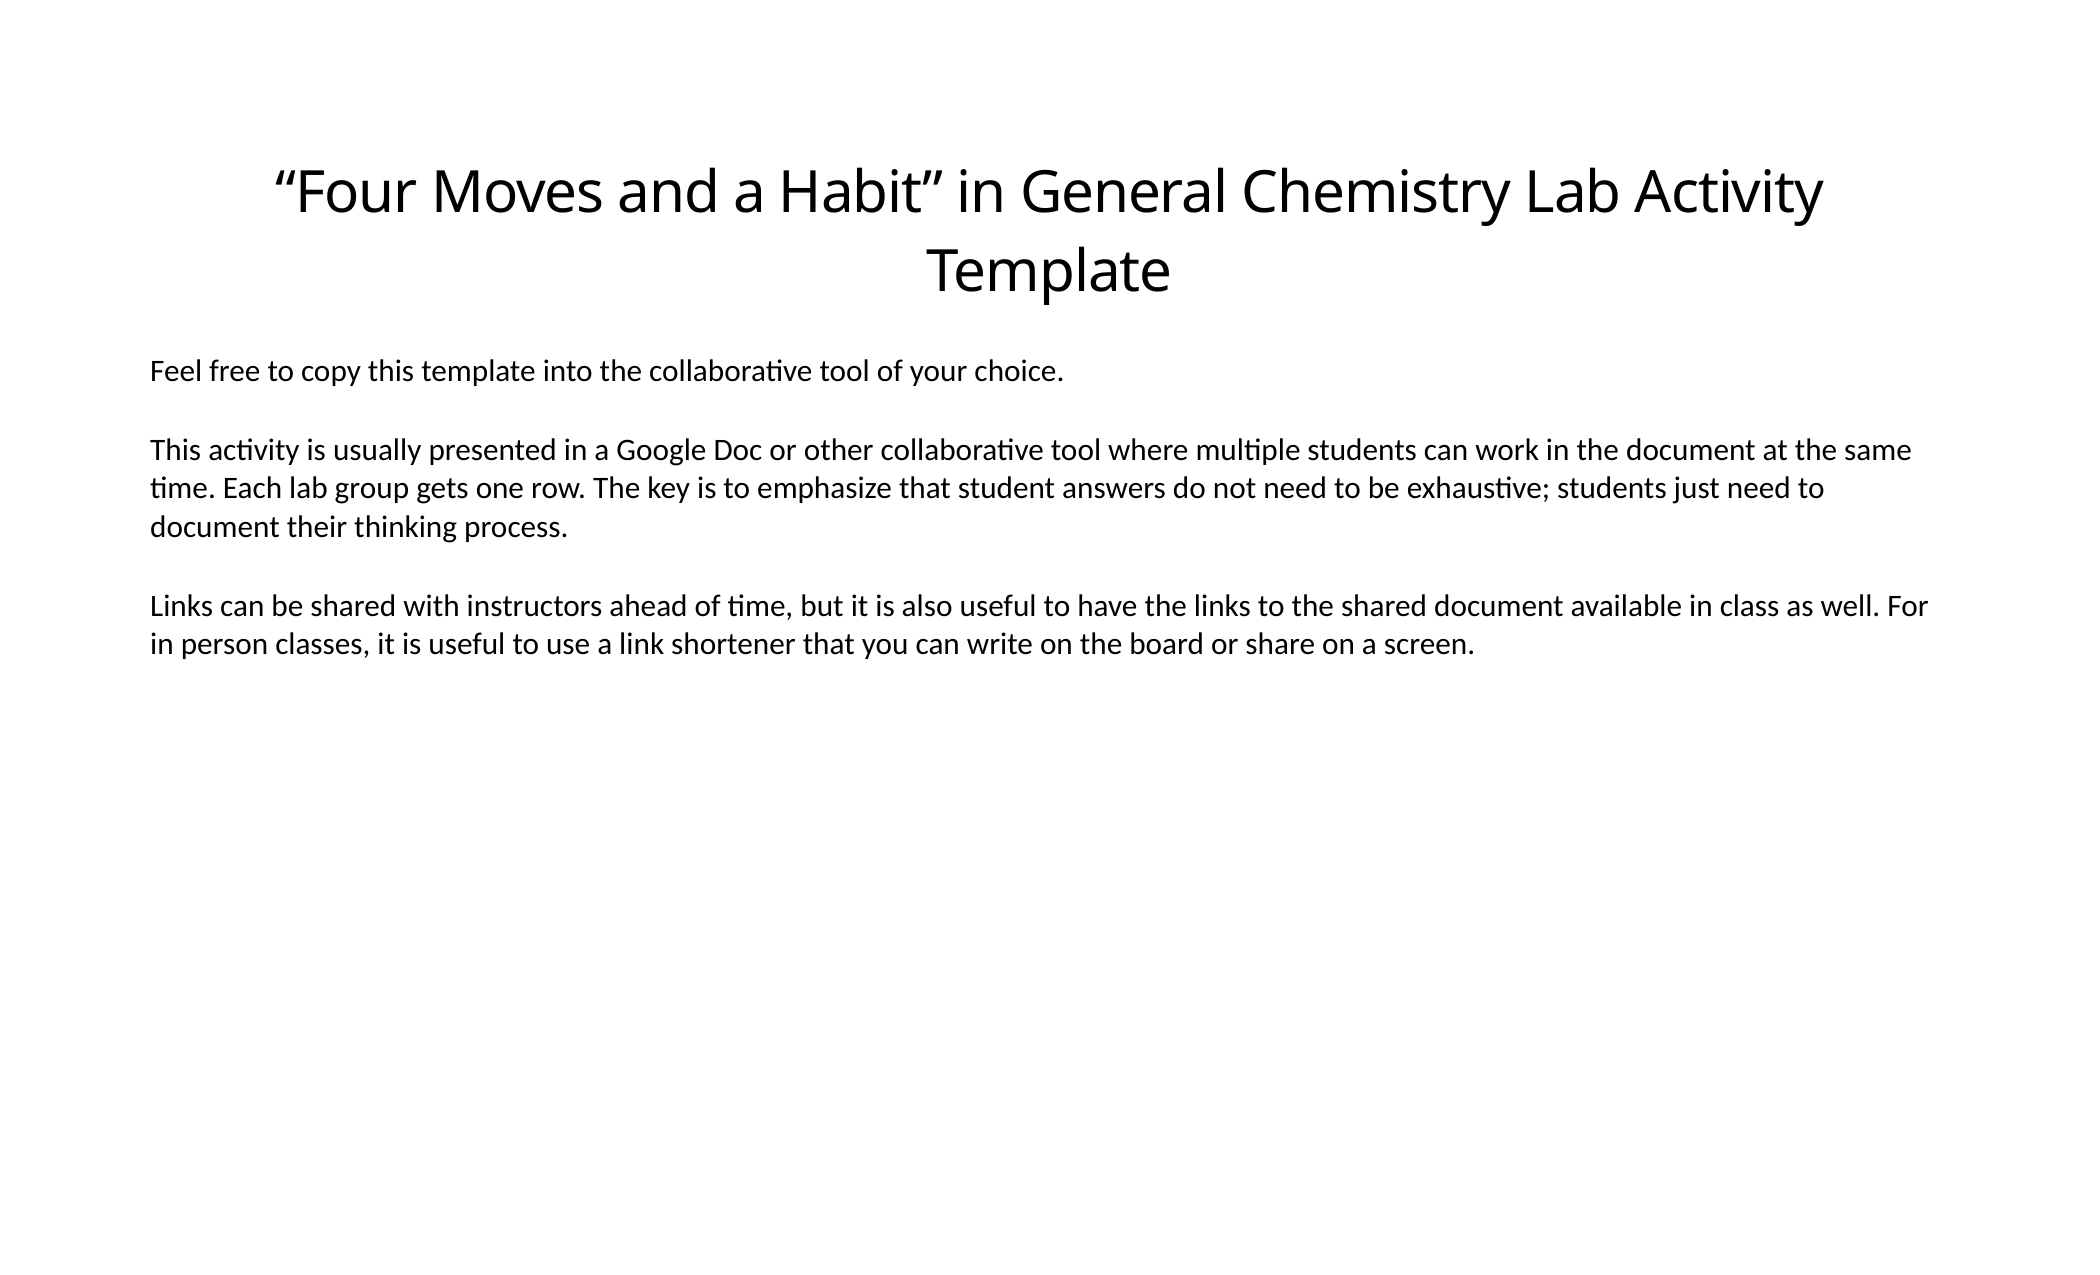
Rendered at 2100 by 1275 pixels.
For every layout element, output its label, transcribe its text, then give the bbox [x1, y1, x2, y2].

text Feel free to copy this template into the collaborative tool of your choice. [150, 351, 1950, 389]
title “Four Moves and a Habit” in General Chemistry Lab Activity Template [150, 150, 1950, 309]
text Links can be shared with instructors ahead of time, but it is also useful to have the links to the shared document available in class as well. For in person classes, it is useful to use a link shortener that you can write on the board or share on a screen. [150, 586, 1950, 663]
text This activity is usually presented in a Google Doc or other collaborative tool where multiple students can work in the document at the same time. Each lab group gets one row. The key is to emphasize that student answers do not need to be exhaustive; students just need to document their thinking process. [150, 430, 1950, 545]
